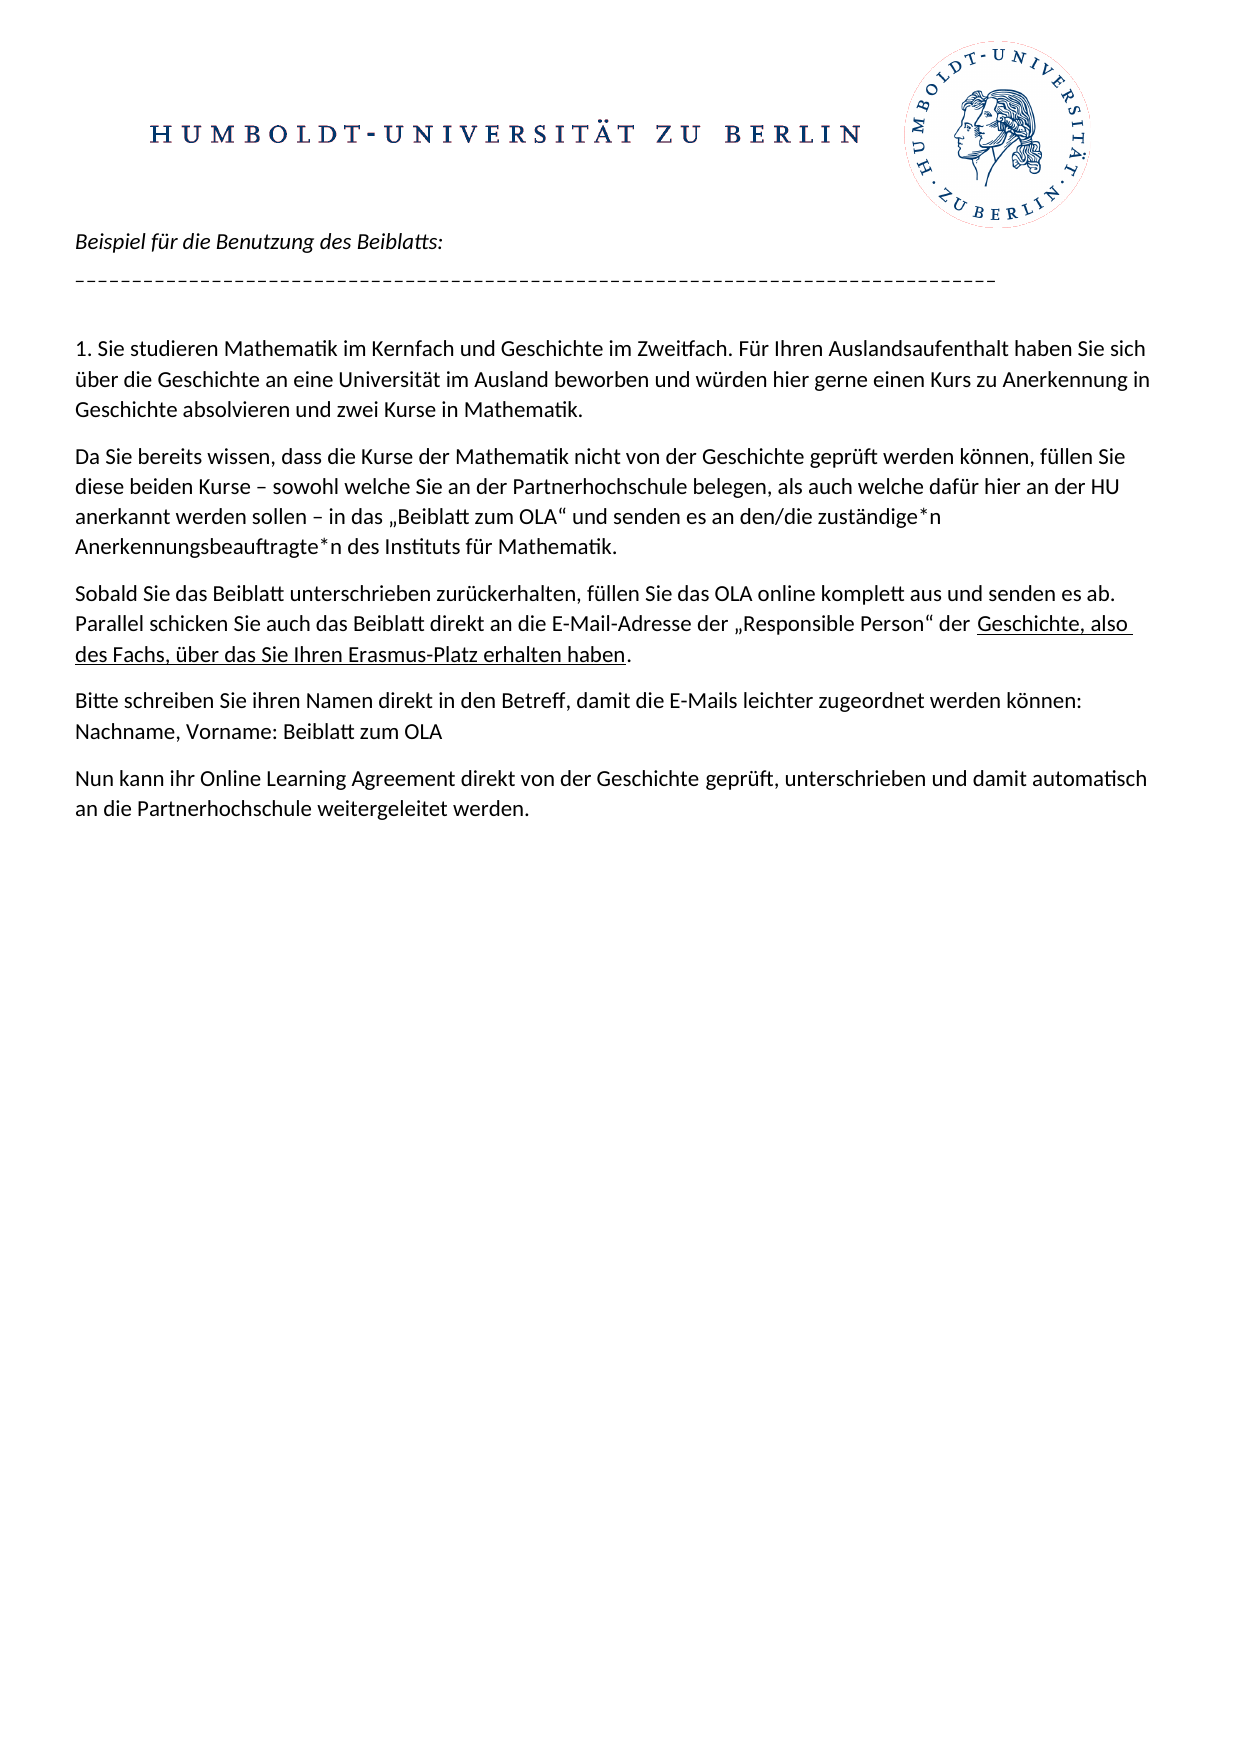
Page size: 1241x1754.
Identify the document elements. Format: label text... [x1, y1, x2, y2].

picture [150, 41, 1091, 228]
text Sobald Sie das Beiblatt unterschrieben zurückerhalten, füllen Sie das OLA online komplett aus und senden es ab. Parallel schicken Sie auch das Beiblatt direkt an die E-Mail-Adresse der „Responsible Person“ der Geschichte, also des Fachs, über das Sie Ihren Erasmus-Platz erhalten haben. [75, 579, 1165, 668]
text Nun kann ihr Online Learning Agreement direkt von der Geschichte geprüft, unterschrieben und damit automatisch an die Partnerhochschule weitergeleitet werden. [75, 764, 1165, 822]
text 1. Sie studieren Mathematik im Kernfach und Geschichte im Zweitfach. Für Ihren Auslandsaufenthalt haben Sie sich über die Geschichte an eine Universität im Ausland beworben und würden hier gerne einen Kurs zu Anerkennung in Geschichte absolvieren und zwei Kurse in Mathematik. [75, 334, 1165, 423]
text Da Sie bereits wissen, dass die Kurse der Mathematik nicht von der Geschichte geprüft werden können, füllen Sie diese beiden Kurse – sowohl welche Sie an der Partnerhochschule belegen, als auch welche dafür hier an der HU anerkannt werden sollen – in das „Beiblatt zum OLA“ und senden es an den/die zuständige*n Anerkennungsbeauftragte*n des Instituts für Mathematik. [75, 442, 1165, 561]
text Bitte schreiben Sie ihren Namen direkt in den Betreff, damit die E-Mails leichter zugeordnet werden können: Nachname, Vorname: Beiblatt zum OLA [75, 687, 1165, 745]
text Beispiel für die Benutzung des Beiblatts: _________________________________________________________________________________ [75, 227, 1165, 316]
